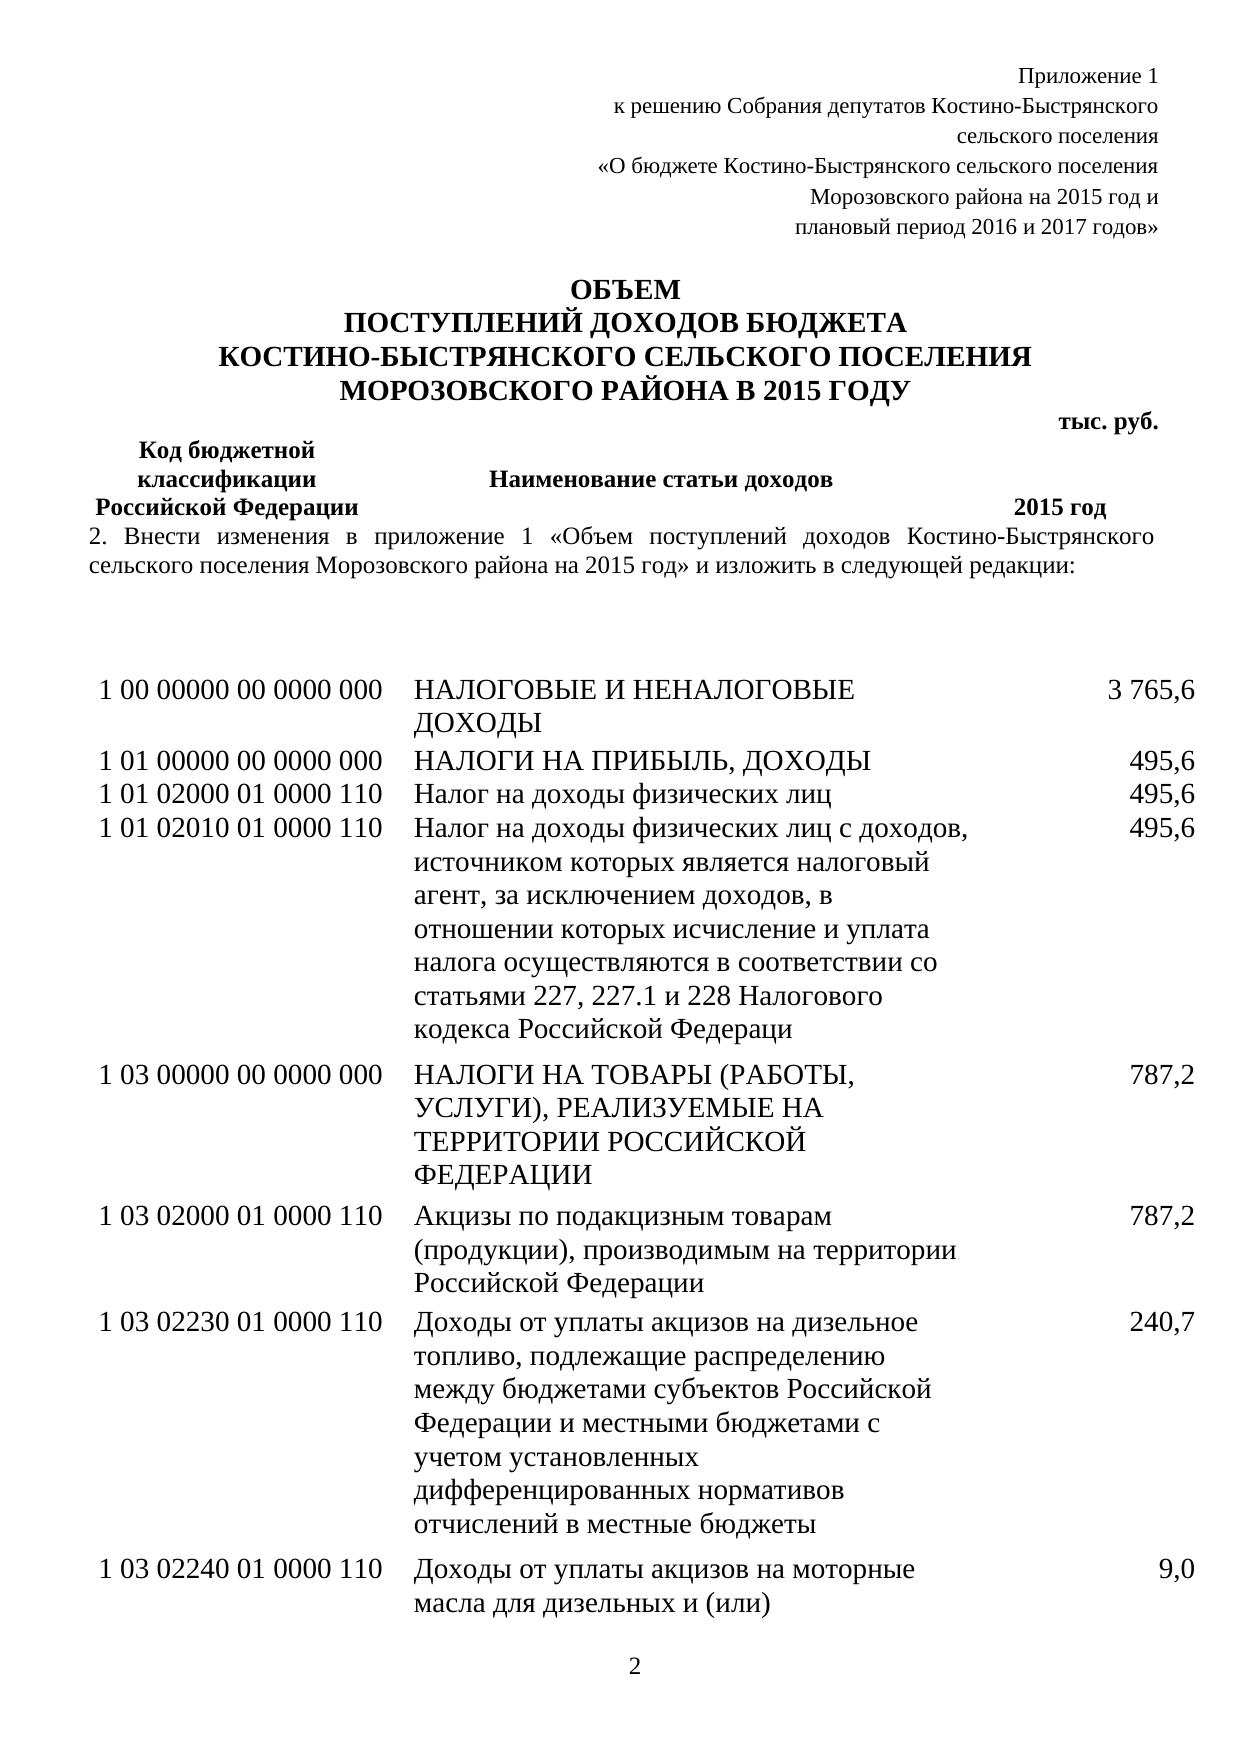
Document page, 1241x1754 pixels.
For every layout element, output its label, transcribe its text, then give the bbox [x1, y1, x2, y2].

text 1 03 02000 01 0000 110 Акцизы по подакцизным товарам 787,2 [89, 1198, 1181, 1232]
text между бюджетами субъектов Российской [89, 1372, 1181, 1405]
text учетом установленных [89, 1439, 1181, 1472]
text Федерации и местными бюджетами с [89, 1405, 1181, 1439]
text ДОХОДЫ [89, 706, 1181, 739]
table_cell 2015 год [950, 435, 1170, 521]
text Российской Федерации [89, 1265, 1181, 1299]
text УСЛУГИ), РЕАЛИЗУЕМЫЕ НА [89, 1090, 1181, 1124]
text 2. Внести изменения в приложение 1 «Объем поступлений доходов Костино-Быстрянского сельского поселения Морозовского района на 2015 год» и изложить в следующей редакции: [89, 435, 1155, 579]
text 1 00 00000 00 0000 000 НАЛОГОВЫЕ И НЕНАЛОГОВЫЕ 3 765,6 [89, 672, 1181, 706]
text 1 01 02000 01 0000 110 Налог на доходы физических лиц 495,6 [89, 777, 1181, 810]
text 1 01 00000 00 0000 000 НАЛОГИ НА ПРИБЫЛЬ, ДОХОДЫ 495,6 [89, 743, 1181, 777]
text 1 03 02230 01 0000 110 Доходы от уплаты акцизов на дизельное 240,7 [89, 1304, 1181, 1338]
table_cell Наименование статьи доходов [373, 435, 949, 521]
text 1 03 02240 01 0000 110 Доходы от уплаты акцизов на моторные 9,0 [89, 1551, 1181, 1585]
text кодекса Российской Федераци [89, 1011, 1181, 1045]
text отчислений в местные бюджеты [89, 1506, 1181, 1539]
text топливо, подлежащие распределению [89, 1338, 1181, 1372]
table_cell ОБЪЕМ ПОСТУПЛЕНИЙ ДОХОДОВ БЮДЖЕТА КОСТИНО-БЫСТРЯНСКОГО СЕЛЬСКОГО ПОСЕЛЕНИЯ МОРОЗОВСКОГО РАЙОНА В 2015 ГОДУ тыс. руб. [81, 272, 1170, 435]
text источником которых является налоговый [89, 844, 1181, 877]
text масла для дизельных и (или) [89, 1585, 1181, 1618]
text ФЕДЕРАЦИИ [89, 1157, 1181, 1191]
text дифференцированных нормативов [89, 1472, 1181, 1506]
text (продукции), производимым на территории [89, 1232, 1181, 1265]
text отношении которых исчисление и уплата [89, 911, 1181, 944]
text ТЕРРИТОРИИ РОССИЙСКОЙ [89, 1124, 1181, 1157]
text 1 03 00000 00 0000 000 НАЛОГИ НА ТОВАРЫ (РАБОТЫ, 787,2 [89, 1057, 1181, 1090]
text статьями 227, 227.1 и 228 Налогового [89, 978, 1181, 1011]
text агент, за исключением доходов, в [89, 877, 1181, 911]
text налога осуществляются в соответствии со [89, 944, 1181, 978]
table_header Приложение 1 к решению Собрания депутатов Костино-Быстрянского сельского поселения «О бюджете Костино-Быстрянского сельского поселения Морозовского района на 2015 год и плановый период 2016 и 2017 годов» [81, 62, 1170, 272]
text 1 01 02010 01 0000 110 Налог на доходы физических лиц с доходов, 495,6 [89, 810, 1181, 844]
table_cell Код бюджетной классификации Российской Федерации [81, 435, 373, 521]
